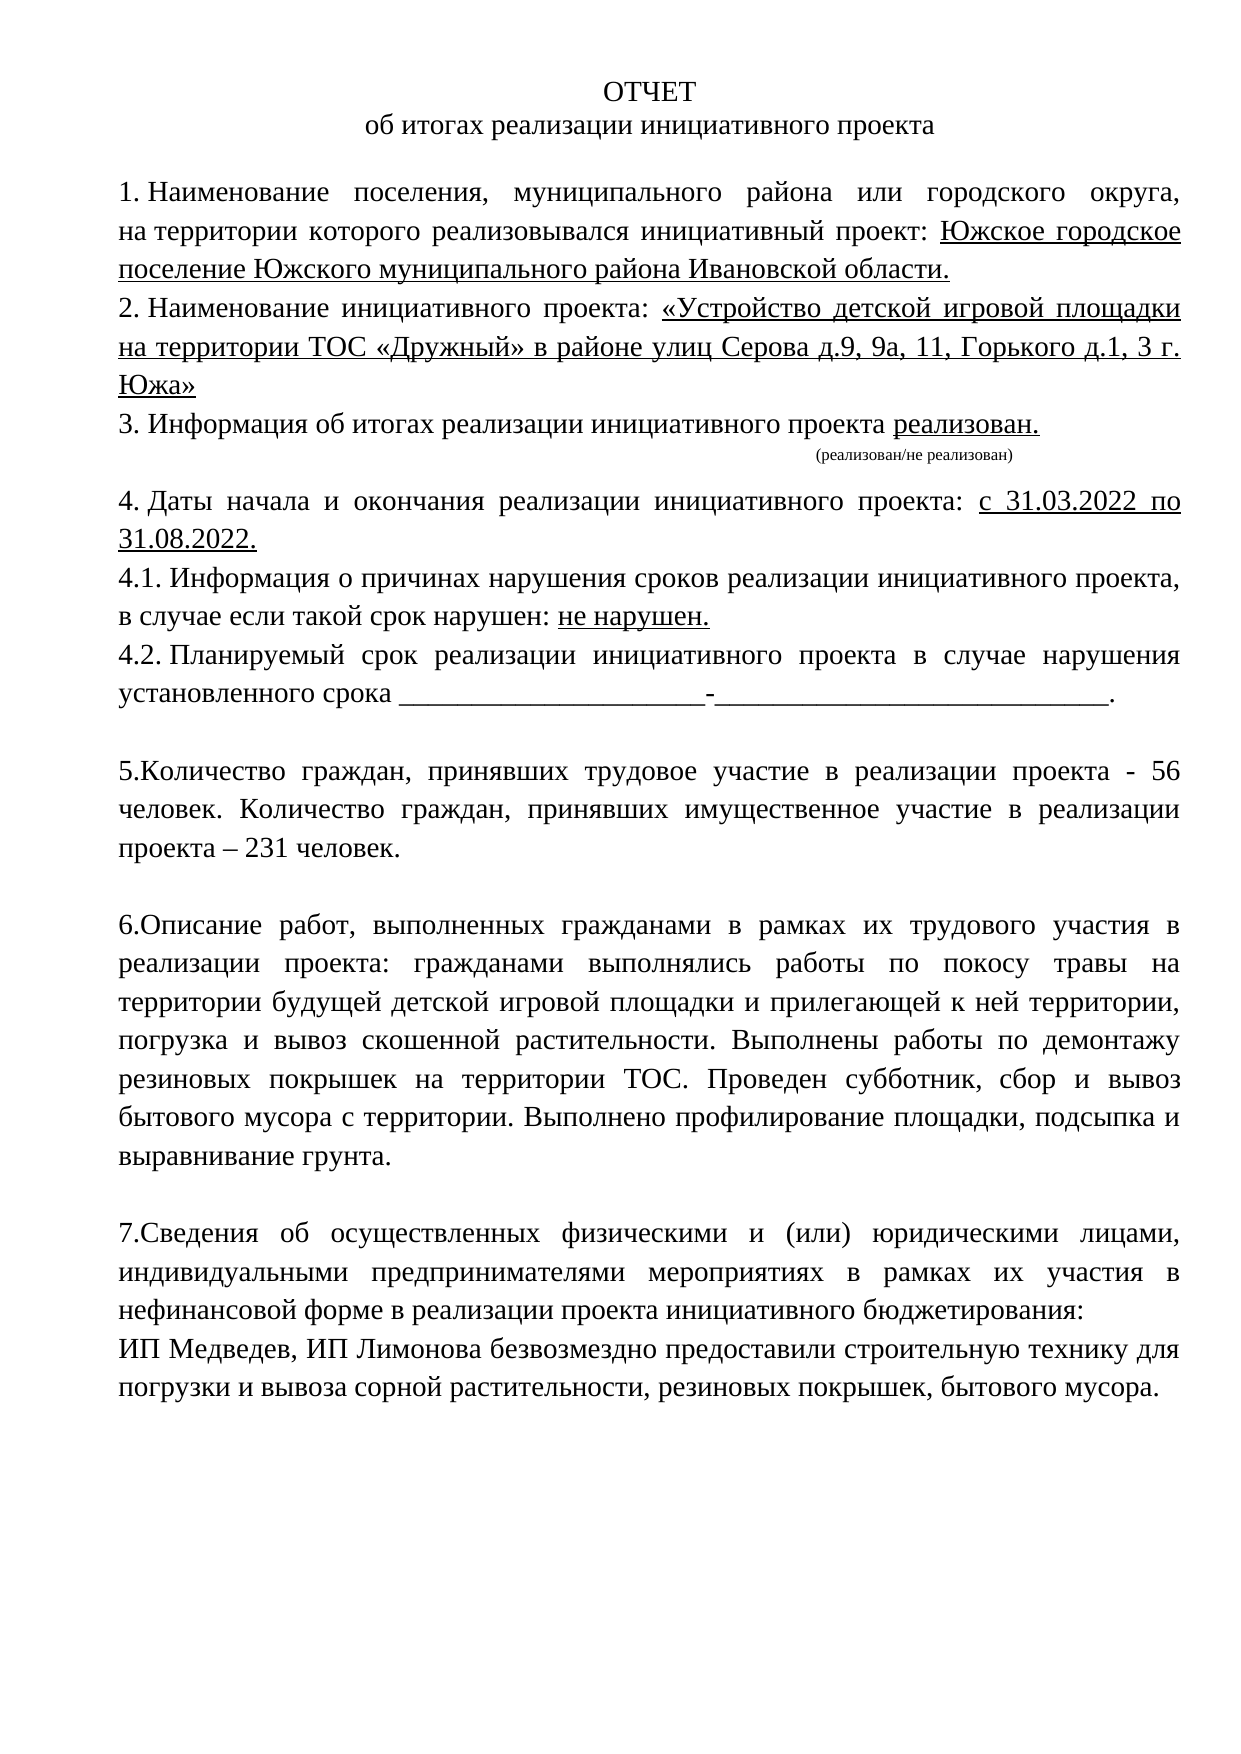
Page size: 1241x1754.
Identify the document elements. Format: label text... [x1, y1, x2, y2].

text об итогах реализации инициативного проекта [118, 107, 1181, 141]
text 1. Наименование поселения, муниципального района или городского округа, на территории которого реализовывался инициативный проект: Южское городское поселение Южского муниципального района Ивановской области. [118, 174, 1181, 285]
text ИП Медведев, ИП Лимонова безвозмездно предоставили строительную технику для погрузки и вывоза сорной растительности, резиновых покрышек, бытового мусора. [118, 1331, 1181, 1403]
text 2. Наименование инициативного проекта: «Устройство детской игровой площадки на территории ТОС «Дружный» в районе улиц Серова д.9, 9а, 11, Горького д.1, 3 г. Южа» [118, 359, 1181, 401]
text 2. Наименование инициативного проекта: «Устройство детской игровой площадки на территории ТОС «Дружный» в районе улиц Серова д.9, 9а, 11, Горького д.1, 3 г. Южа» [118, 290, 1181, 358]
text (реализован/не реализован) [118, 444, 1181, 478]
text 4. Даты начала и окончания реализации инициативного проекта: с 31.03.2022 по 31.08.2022. [118, 483, 1181, 555]
text ОТЧЕТ [118, 74, 1181, 107]
text 4.2. Планируемый срок реализации инициативного проекта в случае нарушения установленного срока _____________________-___________________________. [118, 637, 1181, 709]
text 6.Описание работ, выполненных гражданами в рамках их трудового участия в реализации проекта: гражданами выполнялись работы по покосу травы на территории будущей детской игровой площадки и прилегающей к ней территории, погрузка и вывоз скошенной растительности. Выполнены работы по демонтажу резиновых покрышек на территории ТОС. Проведен субботник, сбор и вывоз бытового мусора с территории. Выполнено профилирование площадки, подсыпка и выравнивание грунта. [118, 907, 1181, 1172]
text 3. Информация об итогах реализации инициативного проекта реализован. [118, 406, 1181, 439]
text 7.Сведения об осуществленных физическими и (или) юридическими лицами, индивидуальными предпринимателями мероприятиях в рамках их участия в нефинансовой форме в реализации проекта инициативного бюджетирования: [118, 1215, 1181, 1326]
text 4.1. Информация о причинах нарушения сроков реализации инициативного проекта, в случае если такой срок нарушен: не нарушен. [118, 560, 1181, 632]
text 5.Количество граждан, принявших трудовое участие в реализации проекта - 56 человек. Количество граждан, принявших имущественное участие в реализации проекта – 231 человек. [118, 753, 1181, 863]
